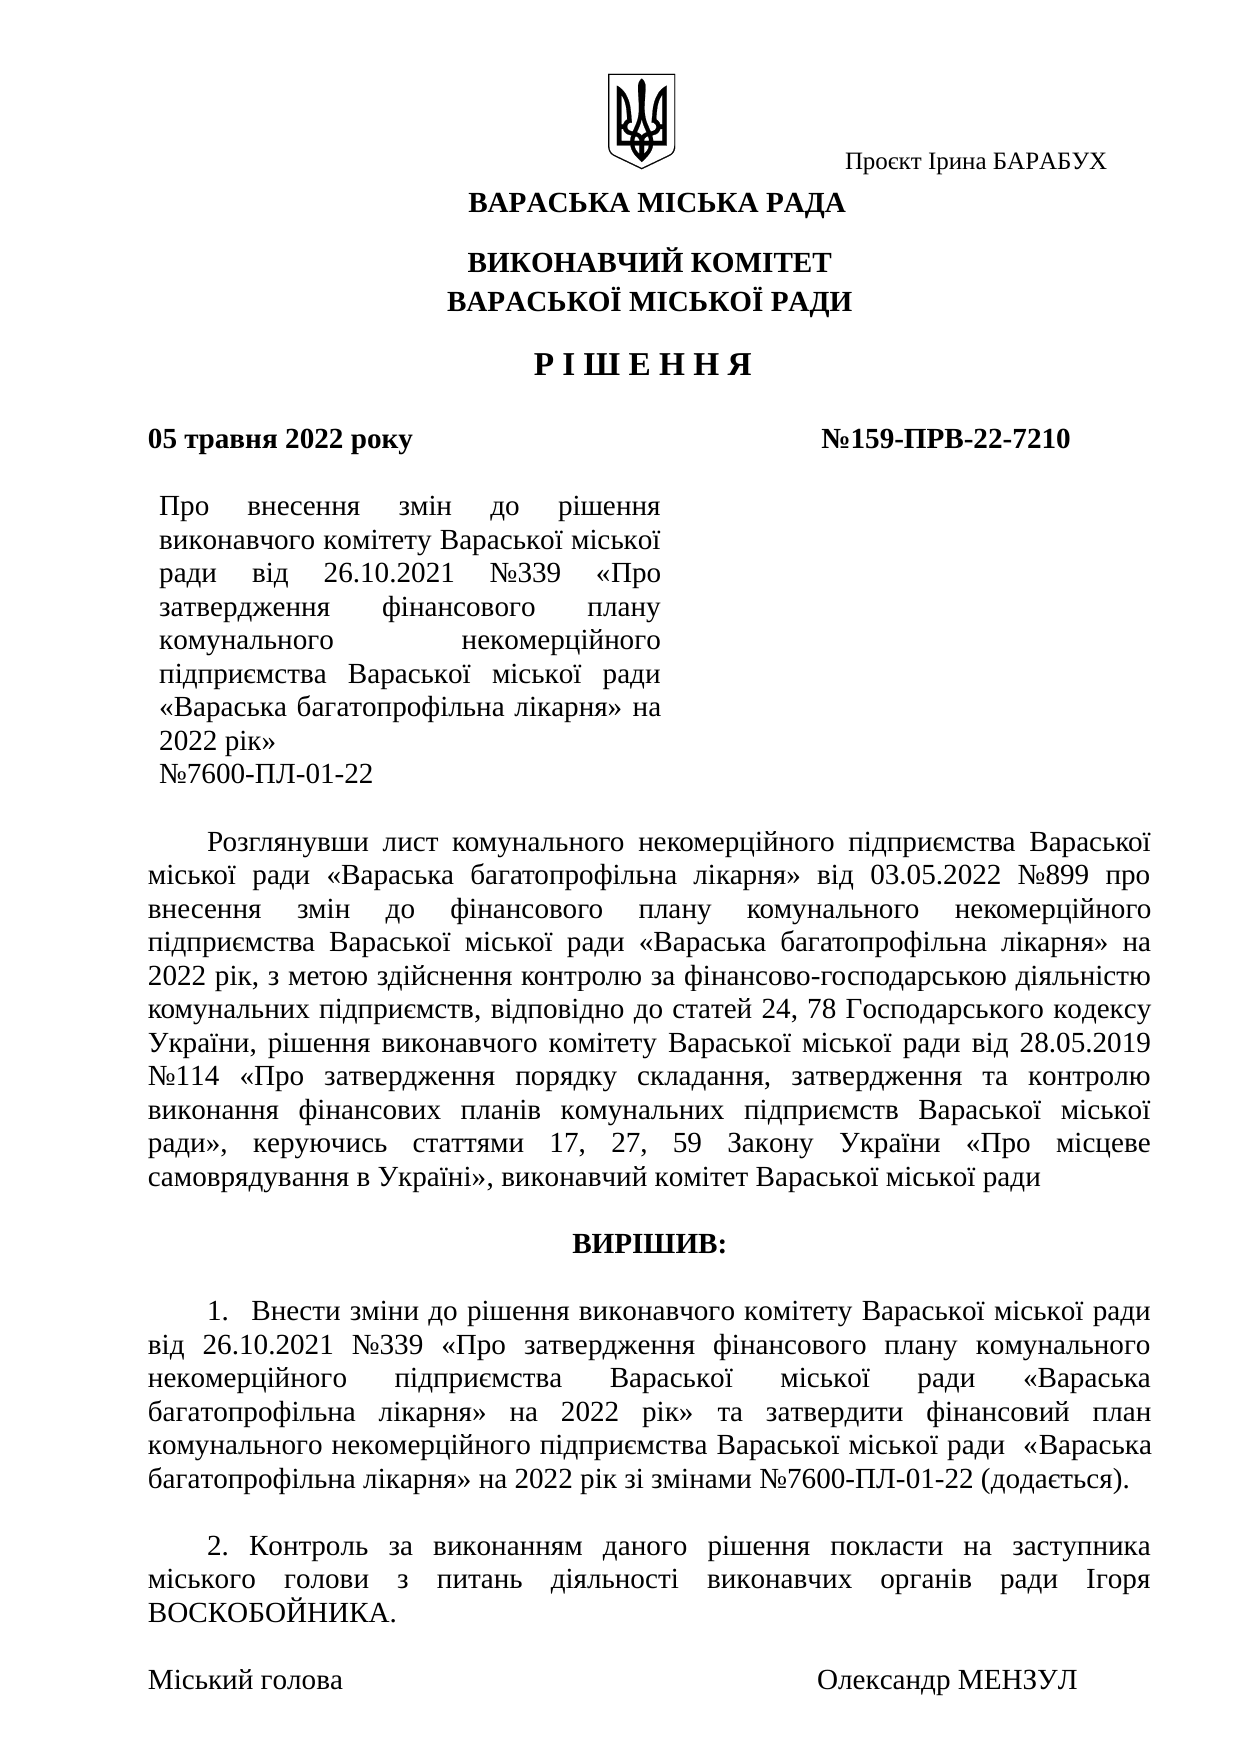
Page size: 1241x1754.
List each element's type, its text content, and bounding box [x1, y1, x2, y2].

text 05 травня 2022 року №159-ПРВ-22-7210 [148, 421, 1181, 455]
text ВАРАСЬКА МІСЬКА РАДА [148, 185, 1152, 218]
text ВИКОНАВЧИЙ КОМІТЕТ [148, 246, 1152, 279]
text Розглянувши лист комунального некомерційного підприємства Вараської міської ради «Вараська багатопрофільна лікарня» від 03.05.2022 №899 про внесення змін до фінансового плану комунального некомерційного підприємства Вараської міської ради «Вараська багатопрофільна лікарня» на 2022 рік, з метою здійснення контролю за фінансово-господарською діяльністю комунальних підприємств, відповідно до статей 24, 78 Господарського кодексу України, рішення виконавчого комітету Вараської міської ради від 28.05.2019 №114 «Про затвердження порядку складання, затвердження та контролю виконання фінансових планів комунальних підприємств Вараської міської ради», керуючись статтями 17, 27, 59 Закону України «Про місцеве самоврядування в Україні», виконавчий комітет Вараської міської ради [148, 824, 1152, 1025]
text Р І Ш Е Н Н Я [369, 344, 1152, 383]
text ВИРІШИВ: [148, 1226, 1152, 1260]
list Внести зміни до рішення виконавчого комітету Вараської міської ради від 26.10.2021 №339 «Про затвердження фінансового плану комунального некомерційного підприємства Вараської міської ради «Вараська багатопрофільна лікарня» на 2022 рік» та затвердити фінансовий план комунального некомерційного підприємства Вараської міської ради «Вараська багатопрофільна лікарня» на 2022 рік зі змінами №7600-ПЛ-01-22 (додається). [148, 1293, 1152, 1494]
table_header Про внесення змін до рішення виконавчого комітету Вараської міської ради від 26.10.2021 №339 «Про затвердження фінансового плану комунального некомерційного підприємства Вараської міської ради «Вараська багатопрофільна лікарня» на 2022 рік» №7600-ПЛ-01-22 [148, 488, 672, 790]
text Проєкт Ірина БАРАБУХ [148, 74, 1152, 174]
text Міський голова Олександр МЕНЗУЛ [148, 1662, 1152, 1696]
text 2. Контроль за виконанням даного рішення покласти на заступника міського голови з питань діяльності виконавчих органів ради Ігоря ВОСКОБОЙНИКА. [148, 1528, 1152, 1629]
text ВАРАСЬКОЇ МІСЬКОЇ РАДИ [148, 284, 1152, 318]
